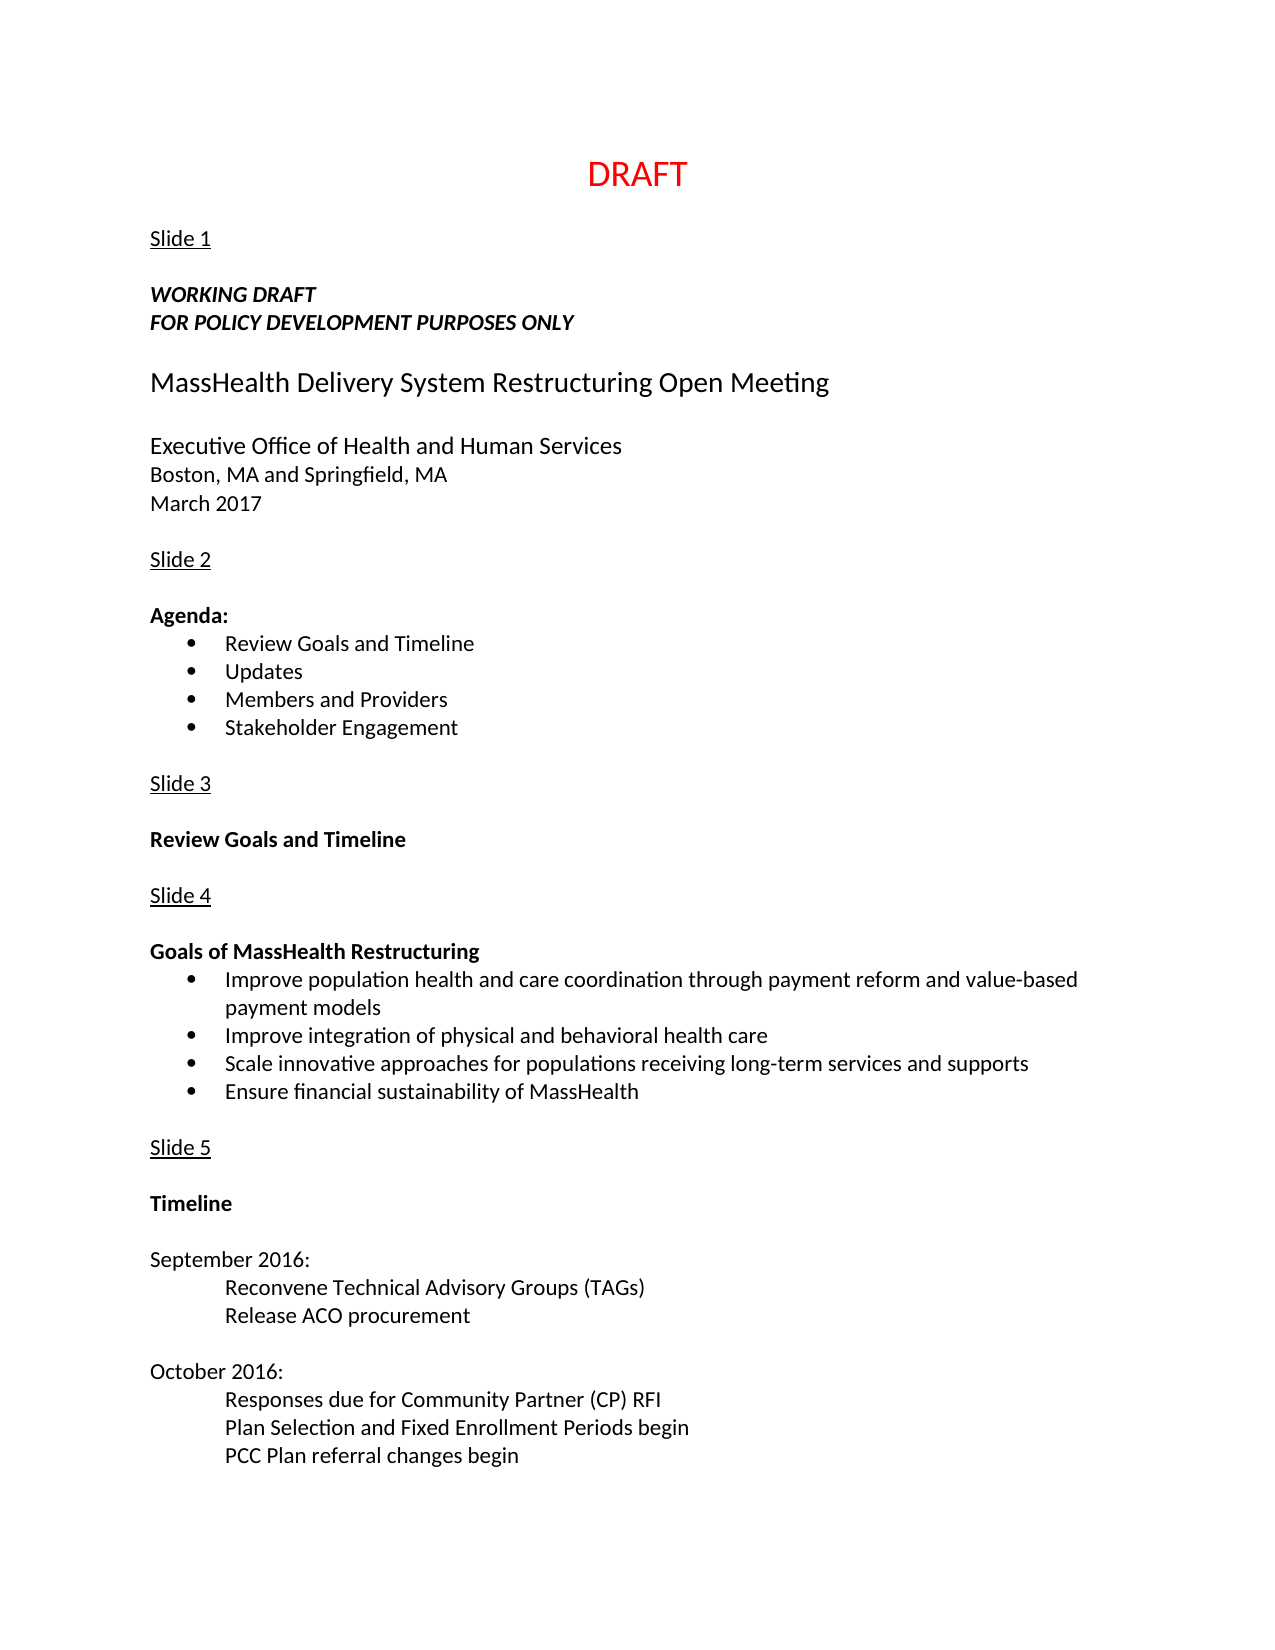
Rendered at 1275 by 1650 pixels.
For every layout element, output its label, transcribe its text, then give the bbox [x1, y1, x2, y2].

text DRAFT [150, 150, 1125, 196]
text Slide 3 [150, 769, 1125, 797]
text October 2016: [150, 1357, 1125, 1385]
text Slide 1 [150, 224, 1125, 252]
text Slide 2 [150, 545, 1125, 573]
text Responses due for Community Partner (CP) RFI [150, 1385, 1125, 1413]
text Review Goals and Timeline [150, 825, 1125, 853]
text Slide 4 [150, 881, 1125, 909]
text Plan Selection and Fixed Enrollment Periods begin [150, 1413, 1125, 1441]
text Timeline [150, 1189, 1125, 1217]
text PCC Plan referral changes begin [150, 1441, 1125, 1469]
list Improve population health and care coordination through payment reform and value-based payment models [187, 965, 1125, 1021]
text Boston, MA and Springfield, MA [150, 461, 1125, 489]
text Agenda: [150, 601, 1125, 629]
list Stakeholder Engagement [187, 713, 1125, 741]
list Improve integration of physical and behavioral health care [187, 1021, 1125, 1049]
text Executive Office of Health and Human Services [150, 430, 1125, 461]
list Review Goals and Timeline [187, 629, 1125, 657]
text Release ACO procurement [150, 1301, 1125, 1329]
list Members and Providers [187, 685, 1125, 713]
text September 2016: [150, 1245, 1125, 1273]
text WORKING DRAFT [150, 280, 1125, 308]
list Scale innovative approaches for populations receiving long-term services and supports [187, 1049, 1125, 1077]
list Ensure financial sustainability of MassHealth [187, 1077, 1125, 1105]
text MassHealth Delivery System Restructuring Open Meeting [150, 364, 1125, 399]
text Reconvene Technical Advisory Groups (TAGs) [150, 1273, 1125, 1301]
text March 2017 [150, 489, 1125, 517]
list Updates [187, 657, 1125, 685]
text Slide 5 [150, 1133, 1125, 1161]
text FOR POLICY DEVELOPMENT PURPOSES ONLY [150, 308, 1125, 336]
text Goals of MassHealth Restructuring [150, 937, 1125, 965]
